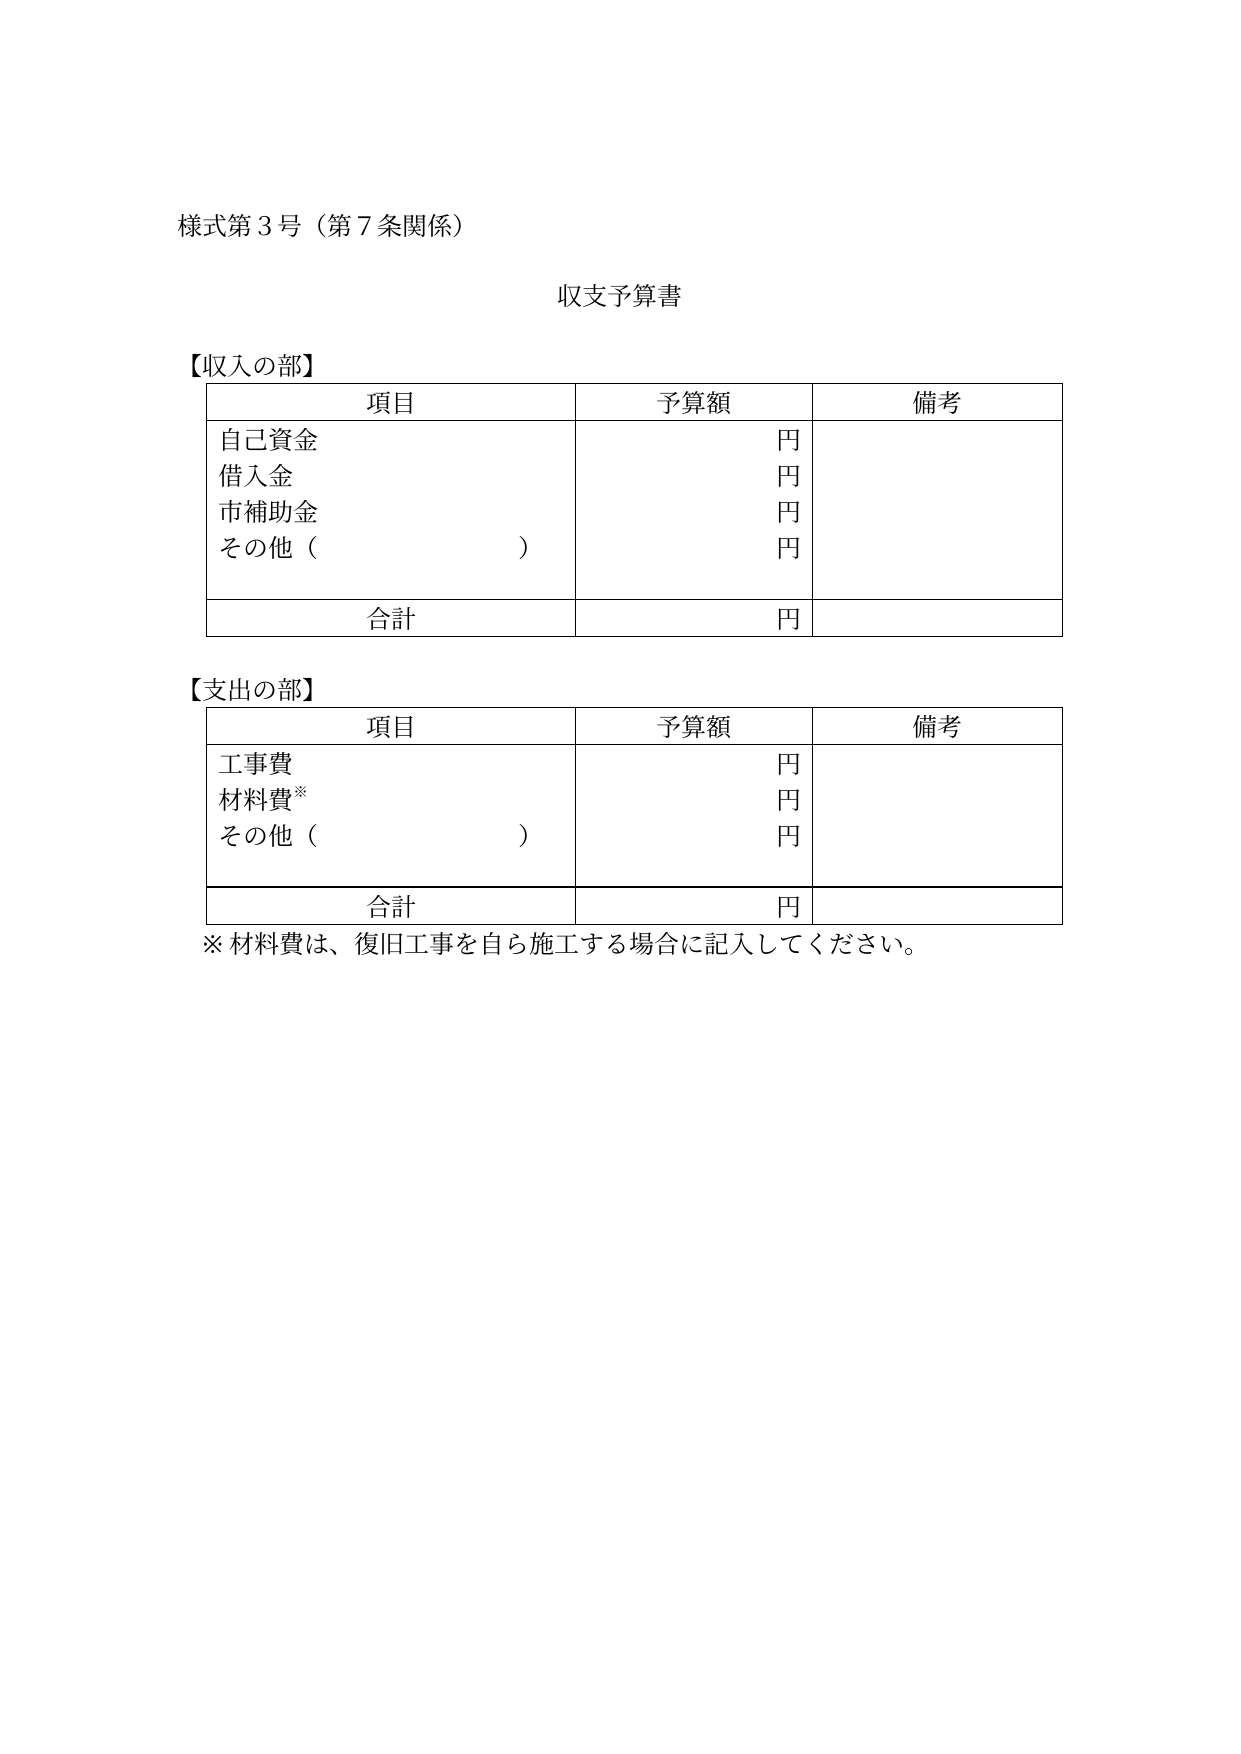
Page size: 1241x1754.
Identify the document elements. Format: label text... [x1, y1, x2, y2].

table_cell 自己資金 借入金 市補助金 その他（ ） [207, 421, 575, 598]
table_header 備考 [813, 384, 1062, 420]
table_cell [813, 421, 1062, 598]
table_cell 円 [576, 888, 812, 923]
text 【支出の部】 [177, 671, 1063, 707]
text 【収入の部】 [177, 347, 1063, 383]
table_header 項目 [207, 708, 575, 743]
table_header 予算額 [576, 708, 812, 743]
table_cell 円 円 円 円 [576, 421, 812, 598]
table_cell 円 円 円 [576, 745, 812, 886]
table_header 備考 [813, 708, 1062, 743]
table_cell [813, 745, 1062, 886]
text 収支予算書 [177, 277, 1063, 313]
table_cell [813, 888, 1062, 923]
table_cell 円 [576, 600, 812, 636]
table_cell 工事費 材料費※ その他（ ） [207, 745, 575, 886]
text 様式第３号（第７条関係） [177, 207, 1063, 243]
table_header 予算額 [576, 384, 812, 420]
table_cell 合計 [207, 600, 575, 636]
table_header 項目 [207, 384, 575, 420]
table_cell [813, 600, 1062, 636]
text ※ 材料費は、復旧工事を自ら施工する場合に記入してください。 [177, 924, 1092, 961]
table_cell 合計 [207, 888, 575, 923]
